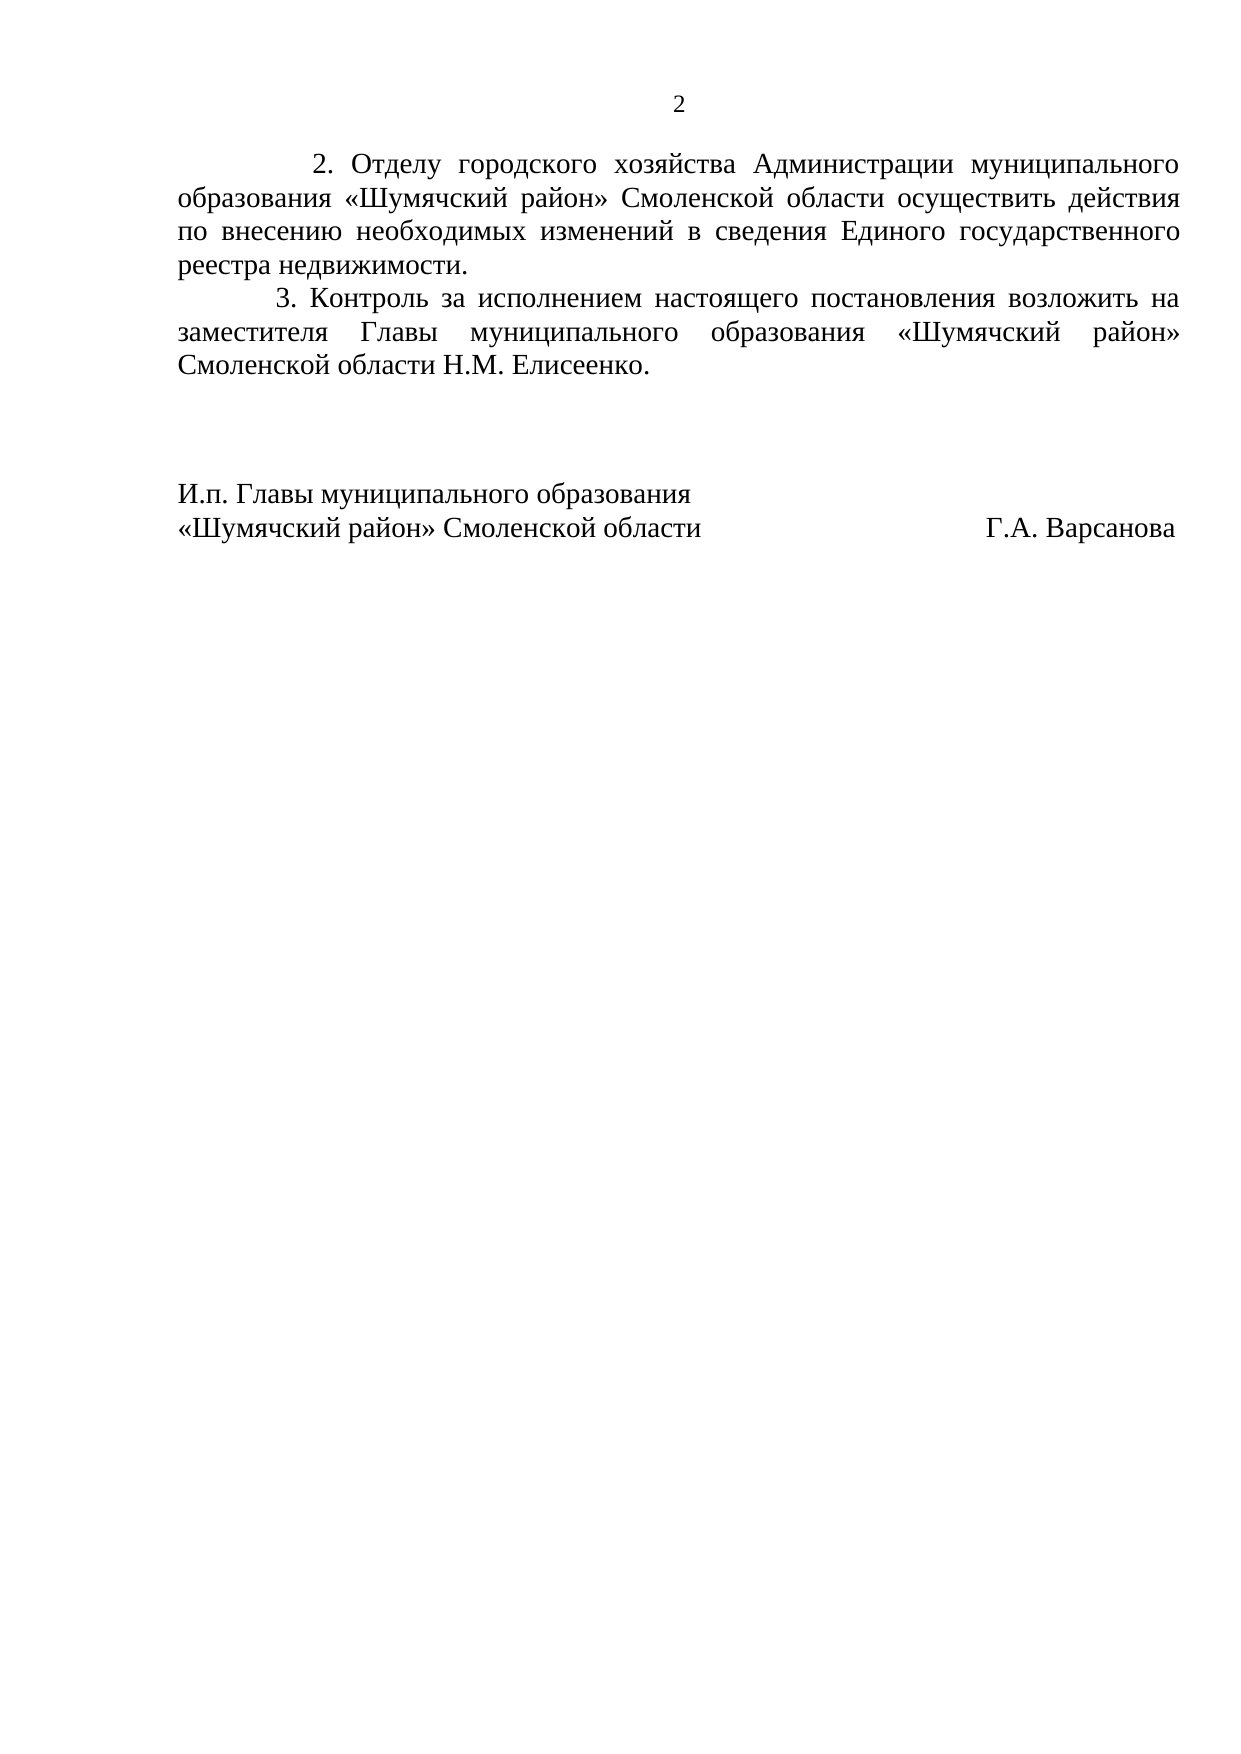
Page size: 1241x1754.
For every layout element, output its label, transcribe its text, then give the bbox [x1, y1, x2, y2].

text И.п. Главы муниципального образования [177, 476, 1181, 510]
text 2. Отделу городского хозяйства Администрации муниципального образования «Шумячский район» Смоленской области осуществить действия по внесению необходимых изменений в сведения Единого государственного реестра недвижимости. [177, 146, 1181, 280]
text «Шумячский район» Смоленской области Г.А. Варсанова [177, 510, 1181, 543]
text 3. Контроль за исполнением настоящего постановления возложить на заместителя Главы муниципального образования «Шумячский район» Смоленской области Н.М. Елисеенко. [177, 280, 1181, 381]
